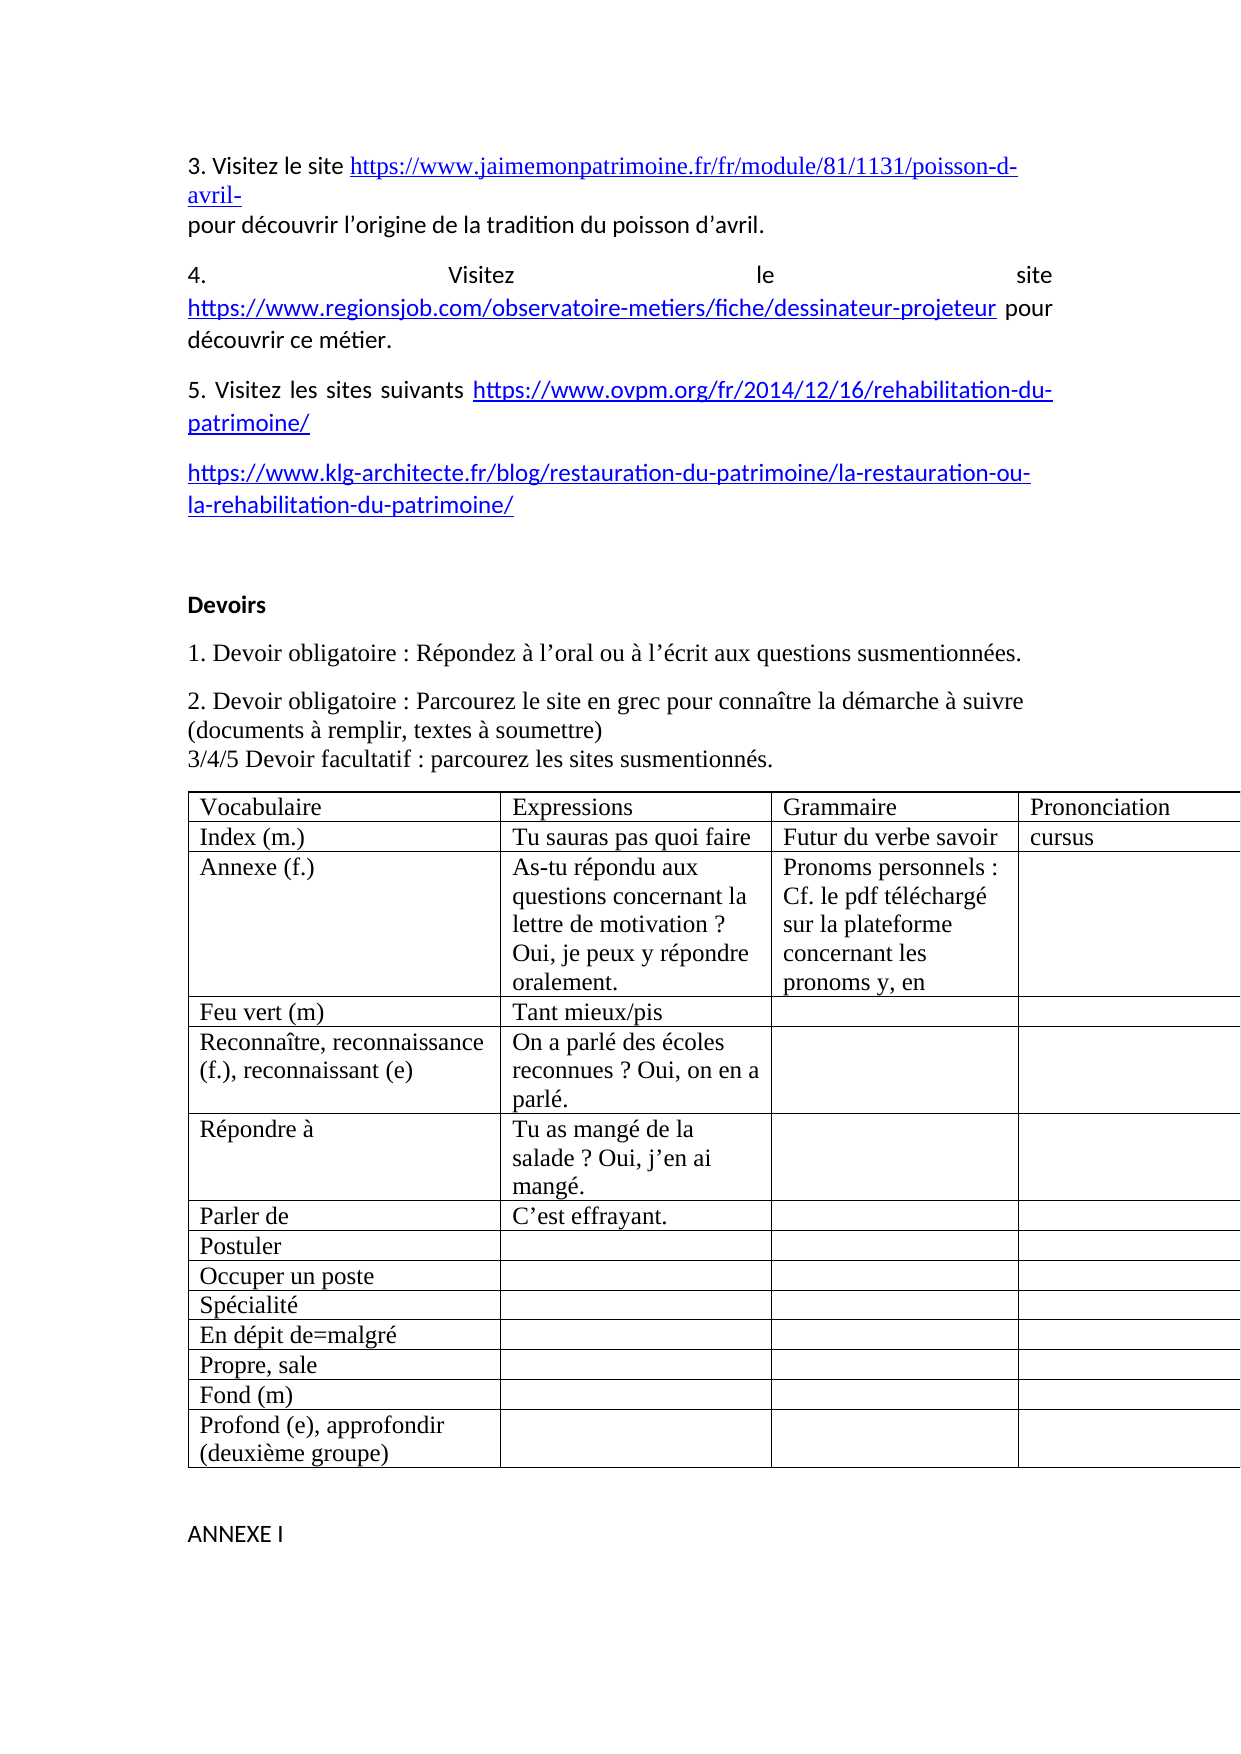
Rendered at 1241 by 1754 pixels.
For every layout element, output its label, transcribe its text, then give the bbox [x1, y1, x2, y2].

table_header Vocabulaire [189, 793, 500, 821]
table_cell cursus [1019, 822, 1240, 851]
table_cell [1019, 1350, 1240, 1379]
table_cell [772, 1261, 1018, 1289]
table_cell [501, 1231, 771, 1260]
text ANNEXE I [187, 1518, 1053, 1548]
table_cell [1019, 1201, 1240, 1230]
text 3. Visitez le site https://www.jaimemonpatrimoine.fr/fr/module/81/1131/poisson-d-avril- [187, 150, 1053, 209]
table_cell As-tu répondu aux questions concernant la lettre de motivation ? Oui, je peux y répondre oralement. [501, 852, 771, 996]
table_cell [772, 1350, 1018, 1379]
table_header Expressions [501, 793, 771, 821]
table_cell [1019, 1380, 1240, 1409]
table_cell Pronoms personnels : Cf. le pdf téléchargé sur la plateforme concernant les pronoms y, en [772, 852, 1018, 996]
table_cell Reconnaître, reconnaissance (f.), reconnaissant (e) [189, 1027, 500, 1113]
table_cell On a parlé des écoles reconnues ? Oui, on en a parlé. [501, 1027, 771, 1113]
table_cell [1019, 1261, 1240, 1289]
text pour découvrir l’origine de la tradition du poisson d’avril. [187, 209, 1053, 240]
table_cell Fond (m) [189, 1380, 500, 1409]
table_cell Répondre à [189, 1114, 500, 1200]
table_cell Index (m.) [189, 822, 500, 851]
table_cell Futur du verbe savoir [772, 822, 1018, 851]
table_cell [1019, 1231, 1240, 1260]
table_cell [1019, 1114, 1240, 1200]
text Devoirs [187, 589, 1053, 619]
table_header Prononciation [1019, 793, 1240, 821]
table_cell Tant mieux/pis [501, 997, 771, 1026]
table_cell [772, 1231, 1018, 1260]
table_cell [1019, 852, 1240, 996]
table_cell [501, 1291, 771, 1319]
table_cell [501, 1380, 771, 1409]
table_cell Propre, sale [189, 1350, 500, 1379]
table_header Grammaire [772, 793, 1018, 821]
table_cell [501, 1350, 771, 1379]
table_cell [772, 1320, 1018, 1349]
table_cell [1019, 1291, 1240, 1319]
table_cell Occuper un poste [189, 1261, 500, 1289]
table_cell [772, 1114, 1018, 1200]
text 1. Devoir obligatoire : Répondez à l’oral ou à l’écrit aux questions susmentionnées. [187, 638, 1053, 667]
table_cell [772, 1410, 1018, 1467]
text 5. Visitez les sites suivants https://www.ovpm.org/fr/2014/12/16/rehabilitation-du-patrimoine/ [187, 374, 1053, 438]
text https://www.klg-architecte.fr/blog/restauration-du-patrimoine/la-restauration-ou-la-rehabilitation-du-patrimoine/ [187, 457, 1053, 520]
table_cell En dépit de=malgré [189, 1320, 500, 1349]
table_cell [772, 1027, 1018, 1113]
table_cell C’est effrayant. [501, 1201, 771, 1230]
table_cell [772, 997, 1018, 1026]
table_cell Annexe (f.) [189, 852, 500, 996]
table_cell Tu as mangé de la salade ? Oui, j’en ai mangé. [501, 1114, 771, 1200]
table_cell Parler de [189, 1201, 500, 1230]
table_cell [1019, 997, 1240, 1026]
table_cell [772, 1291, 1018, 1319]
table_cell [1019, 1027, 1240, 1113]
table_cell [772, 1380, 1018, 1409]
table_cell Feu vert (m) [189, 997, 500, 1026]
table_cell [501, 1410, 771, 1467]
table_cell Profond (e), approfondir (deuxième groupe) [189, 1410, 500, 1467]
table_cell Spécialité [189, 1291, 500, 1319]
table_cell Postuler [189, 1231, 500, 1260]
table_cell [501, 1320, 771, 1349]
table_cell [1019, 1410, 1240, 1467]
text 4. Visitez le site https://www.regionsjob.com/observatoire-metiers/fiche/dessinateur-projeteur pour découvrir ce métier. [187, 259, 1053, 355]
table_cell Tu sauras pas quoi faire [501, 822, 771, 851]
text 2. Devoir obligatoire : Parcourez le site en grec pour connaître la démarche à suivre (documents à remplir, textes à soumettre) [187, 686, 1053, 744]
text 3/4/5 Devoir facultatif : parcourez les sites susmentionnés. [187, 744, 1053, 772]
table_cell [501, 1261, 771, 1289]
table_cell [1019, 1320, 1240, 1349]
table_cell [772, 1201, 1018, 1230]
